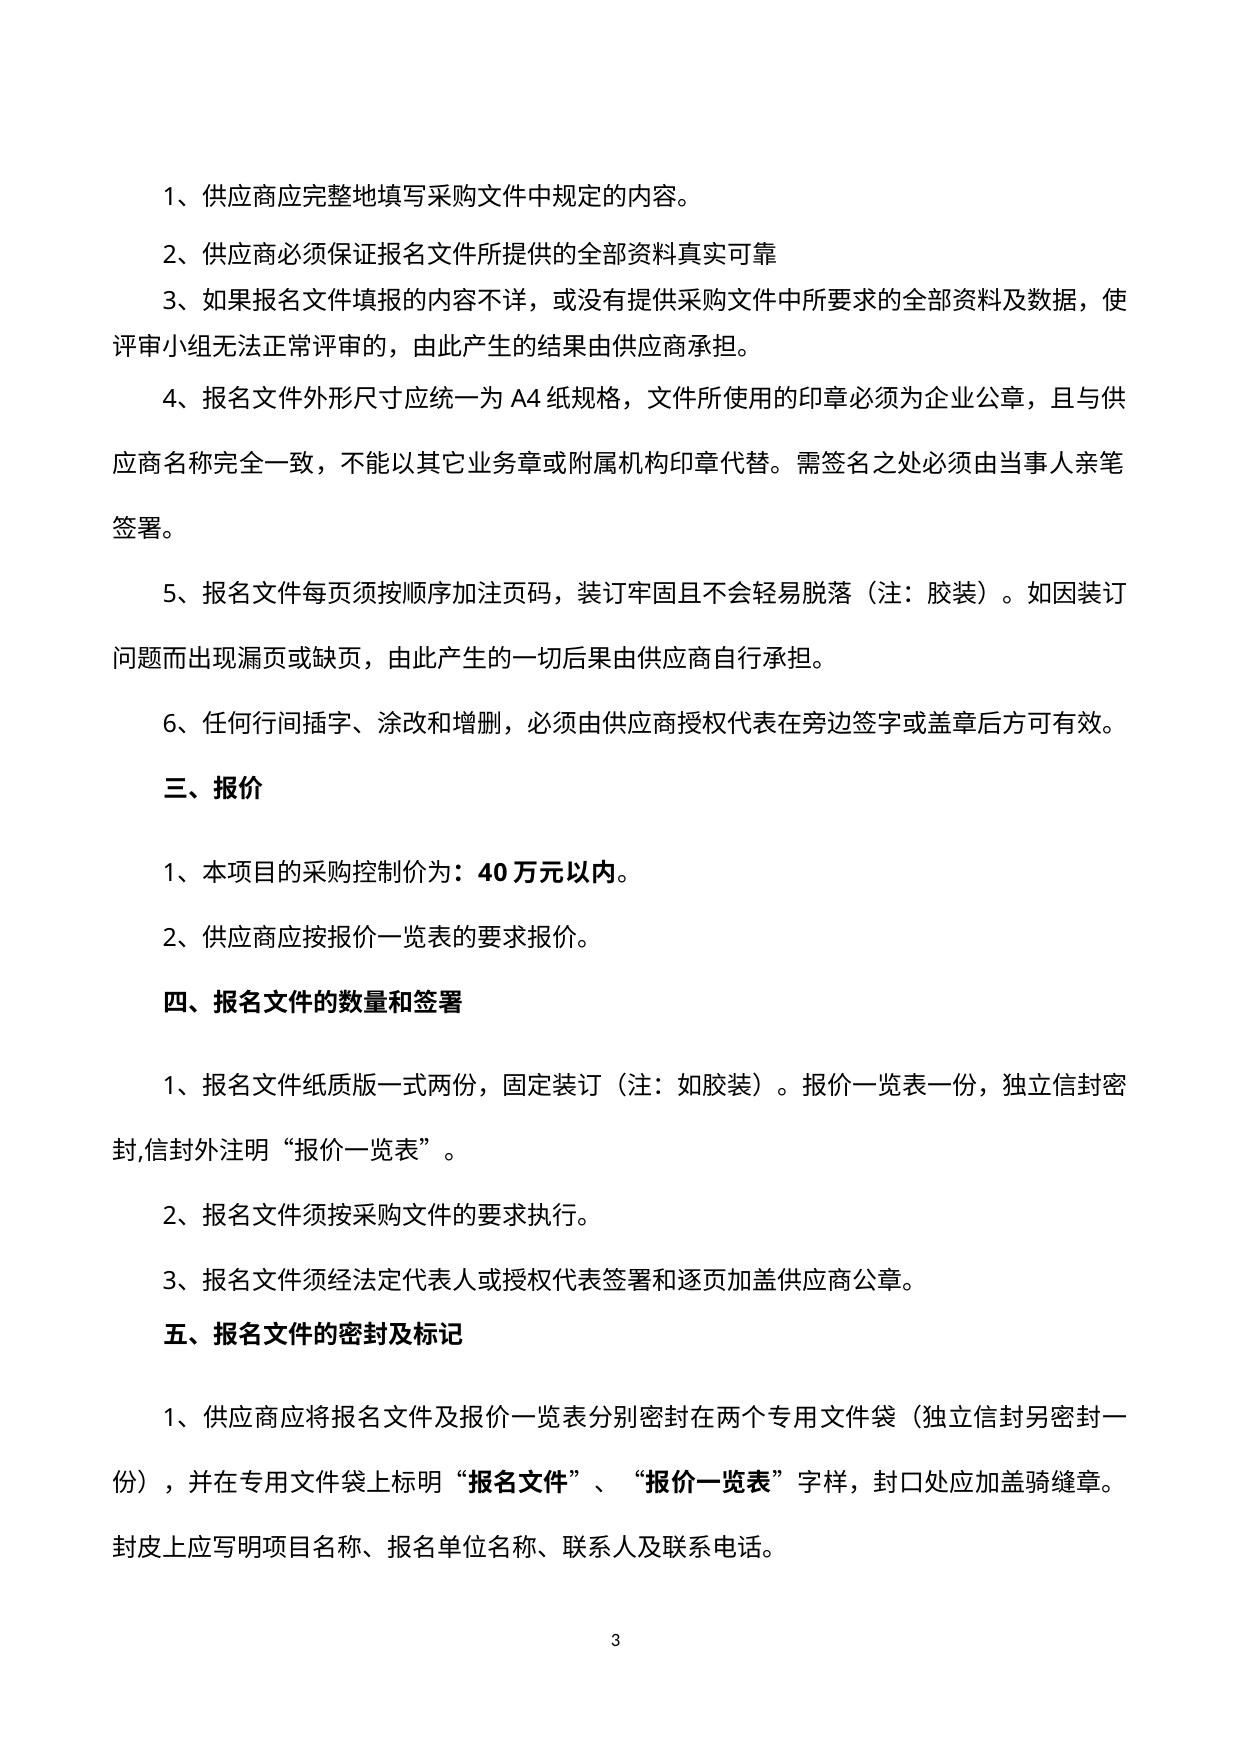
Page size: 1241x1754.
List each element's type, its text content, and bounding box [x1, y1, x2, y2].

text 1、供应商应将报名文件及报价一览表分别密封在两个专用文件袋（独立信封另密封一份），并在专用文件袋上标明“报名文件”、“报价一览表”字样，封口处应加盖骑缝章。封皮上应写明项目名称、报名单位名称、联系人及联系电话。 [112, 1383, 1128, 1578]
text 5、报名文件每页须按顺序加注页码，装订牢固且不会轻易脱落（注：胶装）。如因装订问题而出现漏页或缺页，由此产生的一切后果由供应商自行承担。 [112, 559, 1128, 689]
text 3、报名文件须经法定代表人或授权代表签署和逐页加盖供应商公章。 [112, 1246, 1128, 1300]
text 4、报名文件外形尺寸应统一为A4纸规格，文件所使用的印章必须为企业公章，且与供应商名称完全一致，不能以其它业务章或附属机构印章代替。需签名之处必须由当事人亲笔签署。 [112, 364, 1128, 559]
text 1、本项目的采购控制价为：40万元以内。 [112, 838, 1128, 903]
text 2、供应商必须保证报名文件所提供的全部资料真实可靠 [112, 227, 1128, 273]
text 3、如果报名文件填报的内容不详，或没有提供采购文件中所要求的全部资料及数据，使评审小组无法正常评审的，由此产生的结果由供应商承担。 [112, 273, 1128, 364]
text 2、报名文件须按采购文件的要求执行。 [112, 1181, 1128, 1246]
text 五、报名文件的密封及标记 [112, 1300, 1128, 1365]
text 2、供应商应按报价一览表的要求报价。 [112, 903, 1128, 968]
text 1、供应商应完整地填写采购文件中规定的内容。 [112, 162, 1128, 227]
text 三、报价 [112, 754, 1128, 819]
text 6、任何行间插字、涂改和增删，必须由供应商授权代表在旁边签字或盖章后方可有效。 [112, 689, 1128, 754]
text 四、报名文件的数量和签署 [112, 968, 1128, 1033]
text 1、报名文件纸质版一式两份，固定装订（注：如胶装）。报价一览表一份，独立信封密封,信封外注明“报价一览表”。 [112, 1051, 1128, 1181]
